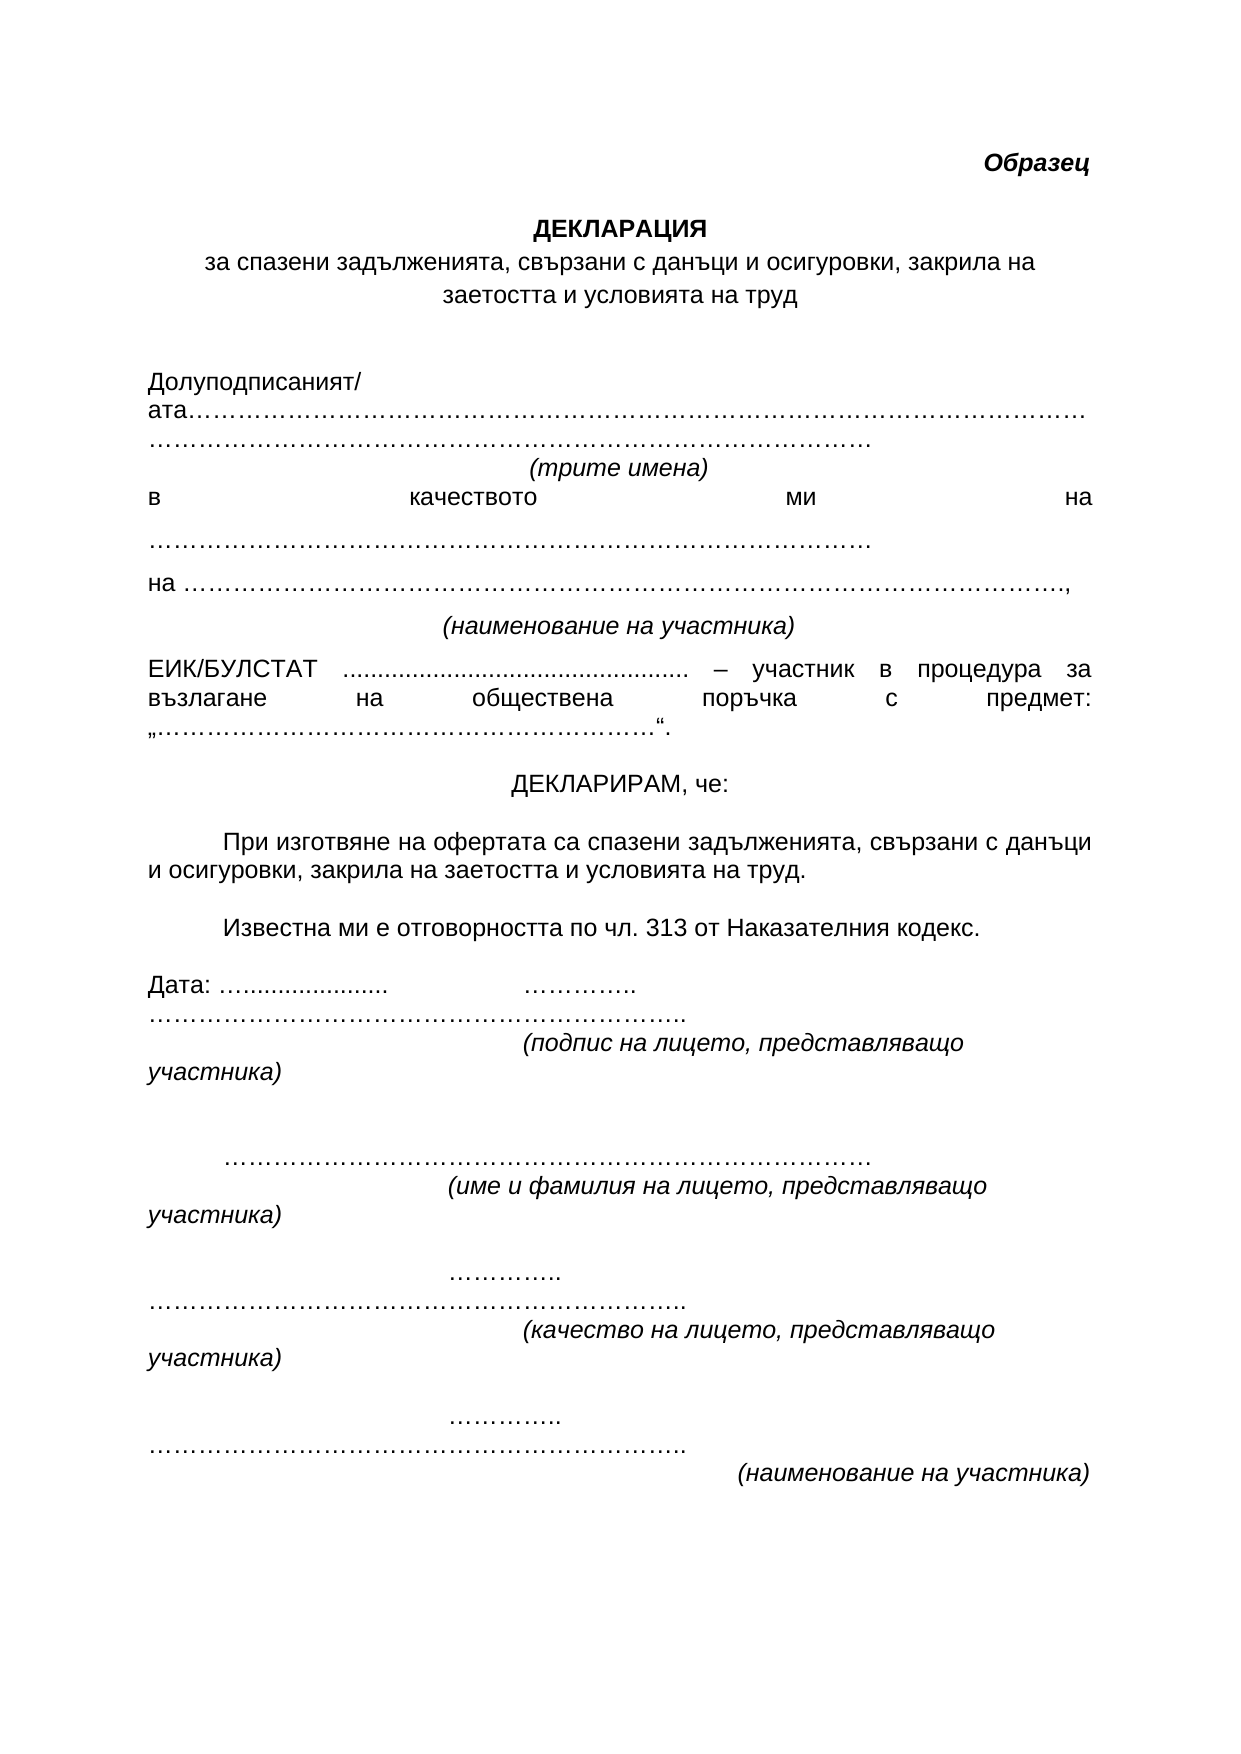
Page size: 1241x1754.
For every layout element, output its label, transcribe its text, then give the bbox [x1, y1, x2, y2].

text Дата: …..................... …………..……………………………………………………….. [148, 970, 1093, 1028]
text (наименование на участника) [148, 1458, 1093, 1487]
text (трите имена) [148, 453, 1093, 482]
text в качеството ми на …………………………………………………………………………… [148, 482, 1093, 553]
text (качество на лицето, представляващо участника) [148, 1314, 1093, 1372]
text ДЕКЛАРИРАМ, че: [148, 769, 1093, 798]
text Известна ми е отговорността по чл. 313 от Наказателния кодекс. [148, 913, 1093, 942]
text (подпис на лицето, представляващо участника) [148, 1028, 1093, 1085]
text …………..……………………………………………………….. [148, 1401, 1093, 1458]
text ДЕКЛАРАЦИЯ [148, 214, 1093, 242]
text Долуподписаният/ата…………………………………………………………………………………………………………………………………………………………………………… [148, 367, 1093, 453]
text на ……………………………………………………………………………………………., [148, 568, 1093, 597]
text …………………………………………………………………… [148, 1114, 1093, 1171]
text При изготвяне на офертата са спазени задълженията, свързани с данъци и осигуровки, закрила на заетостта и условията на труд. [148, 827, 1093, 884]
text за спазени задълженията, свързани с данъци и осигуровки, закрила на заетостта и условията на труд [148, 247, 1093, 308]
text (наименование на участника) [148, 611, 1093, 640]
text (име и фамилия на лицето, представляващо участника) [148, 1171, 1093, 1228]
text ЕИК/БУЛСТАТ .................................................. – участник в процедура за възлагане на обществена поръчка с предмет: „……………………………………………………“. [148, 654, 1093, 740]
text …………..……………………………………………………….. [148, 1257, 1093, 1314]
text Образец [148, 148, 1093, 176]
